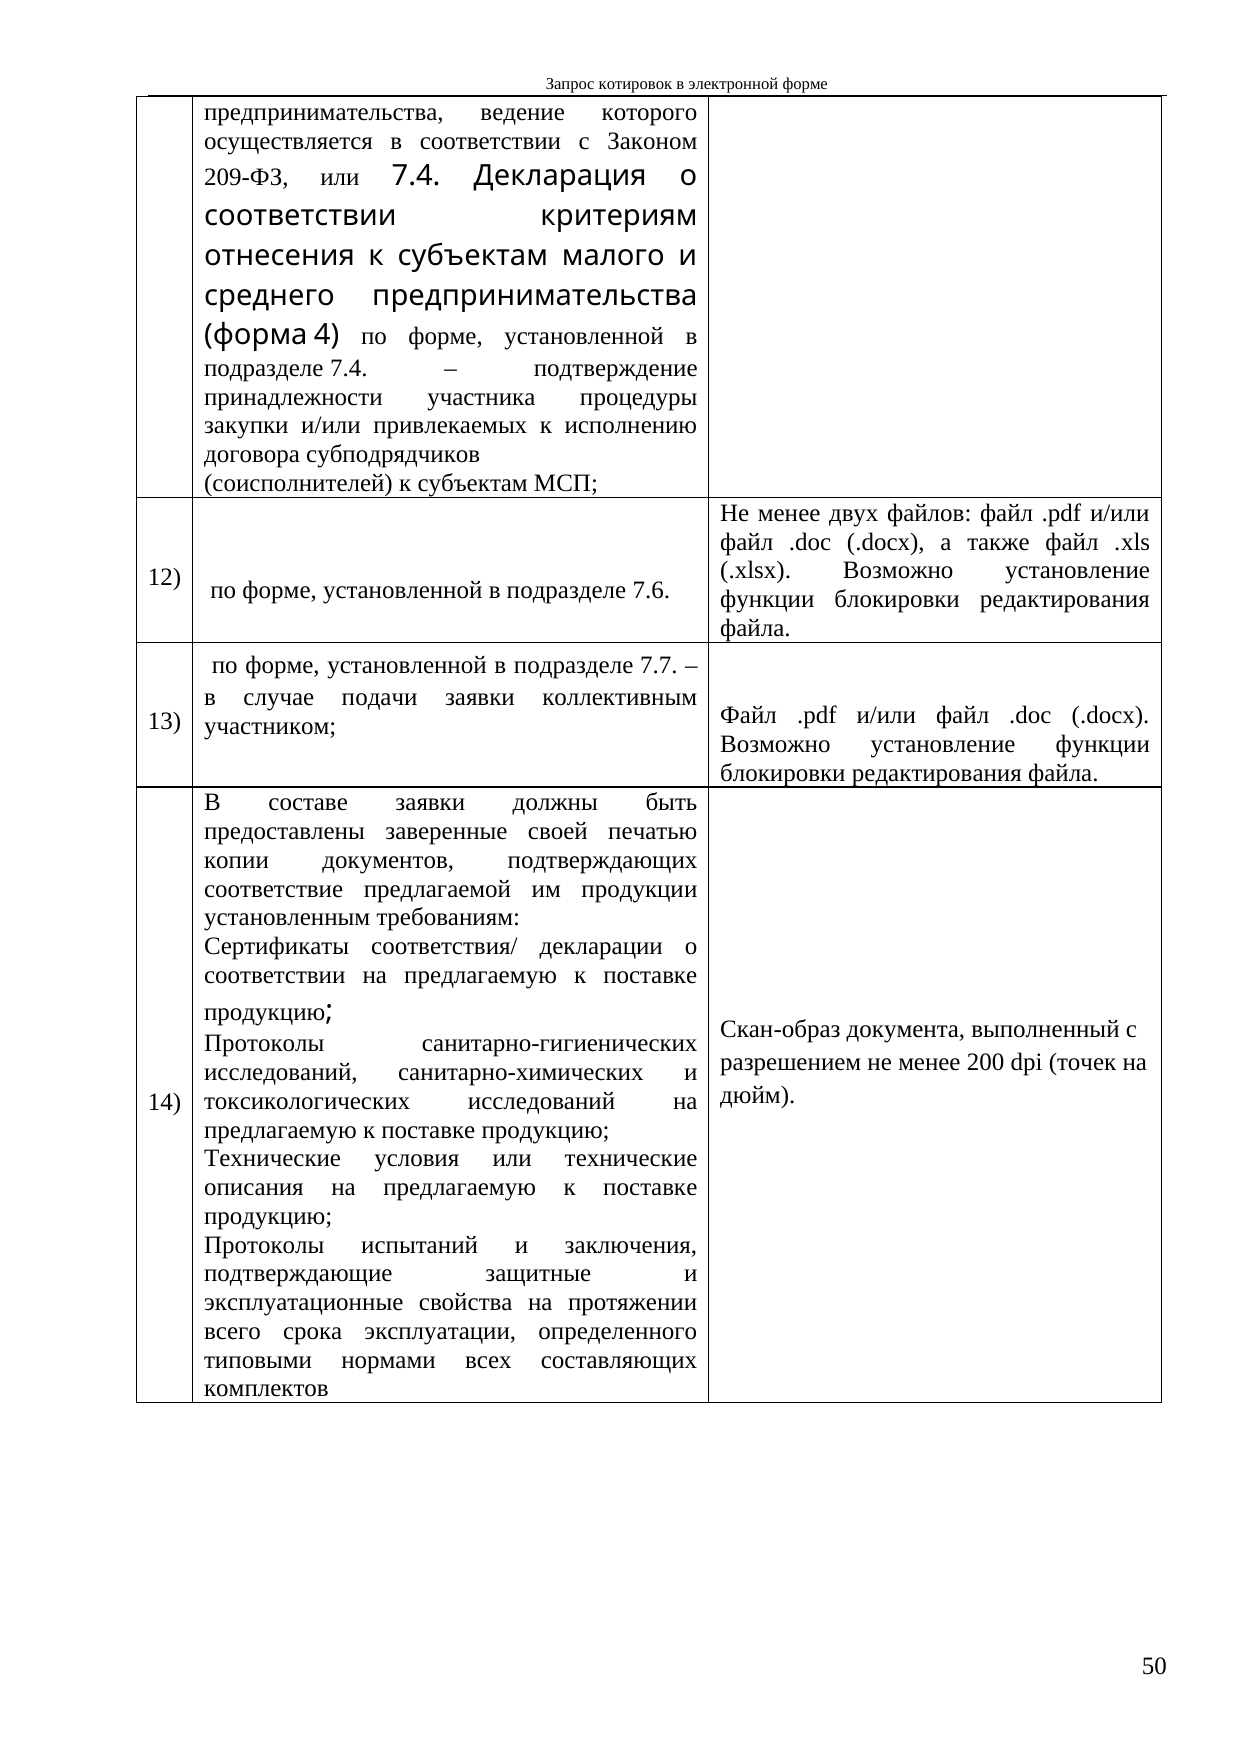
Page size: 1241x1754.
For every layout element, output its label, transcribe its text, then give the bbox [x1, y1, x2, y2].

table_cell [137, 97, 192, 497]
table_cell 7.7. План распределения объемов исполнения обязательств внутри коллективного участника (форма 7) по форме, установленной в подразделе 7.7. – в случае подачи заявки коллективным участником; [193, 643, 708, 786]
table_cell Файл .pdf и/или файл .doc (.docx). Возможно установление функции блокировки редактирования файла. [709, 643, 1161, 786]
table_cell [709, 97, 1161, 497]
table_cell В составе заявки должны быть предоставлены заверенные своей печатью копии документов, подтверждающих соответствие предлагаемой им продукции установленным требованиям: Сертификаты соответствия/ декларации о соответствии на предлагаемую к поставке продукцию; Протоколы санитарно-гигиенических исследований, санитарно-химических и токсикологических исследований на предлагаемую к поставке продукцию; Технические условия или технические описания на предлагаемую к поставке продукцию; Протоколы испытаний и заключения, подтверждающие защитные и эксплуатационные свойства на протяжении всего срока эксплуатации, определенного типовыми нормами всех составляющих комплектов [193, 788, 708, 1402]
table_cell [193, 97, 708, 497]
table_cell Не менее двух файлов: файл .pdf и/или файл .doc (.docx), а также файл .xls (.xlsx). Возможно установление функции блокировки редактирования файла. [709, 498, 1161, 642]
table_cell [137, 788, 192, 1402]
table_cell Скан-образ документа, выполненный с разрешением не менее 200 dpi (точек на дюйм). [709, 788, 1161, 1402]
table_cell [137, 498, 192, 642]
table_cell [137, 643, 192, 786]
table_cell 7.6. Ценовое предложение (форма 6) по форме, установленной в подразделе 7.6. [193, 498, 708, 642]
